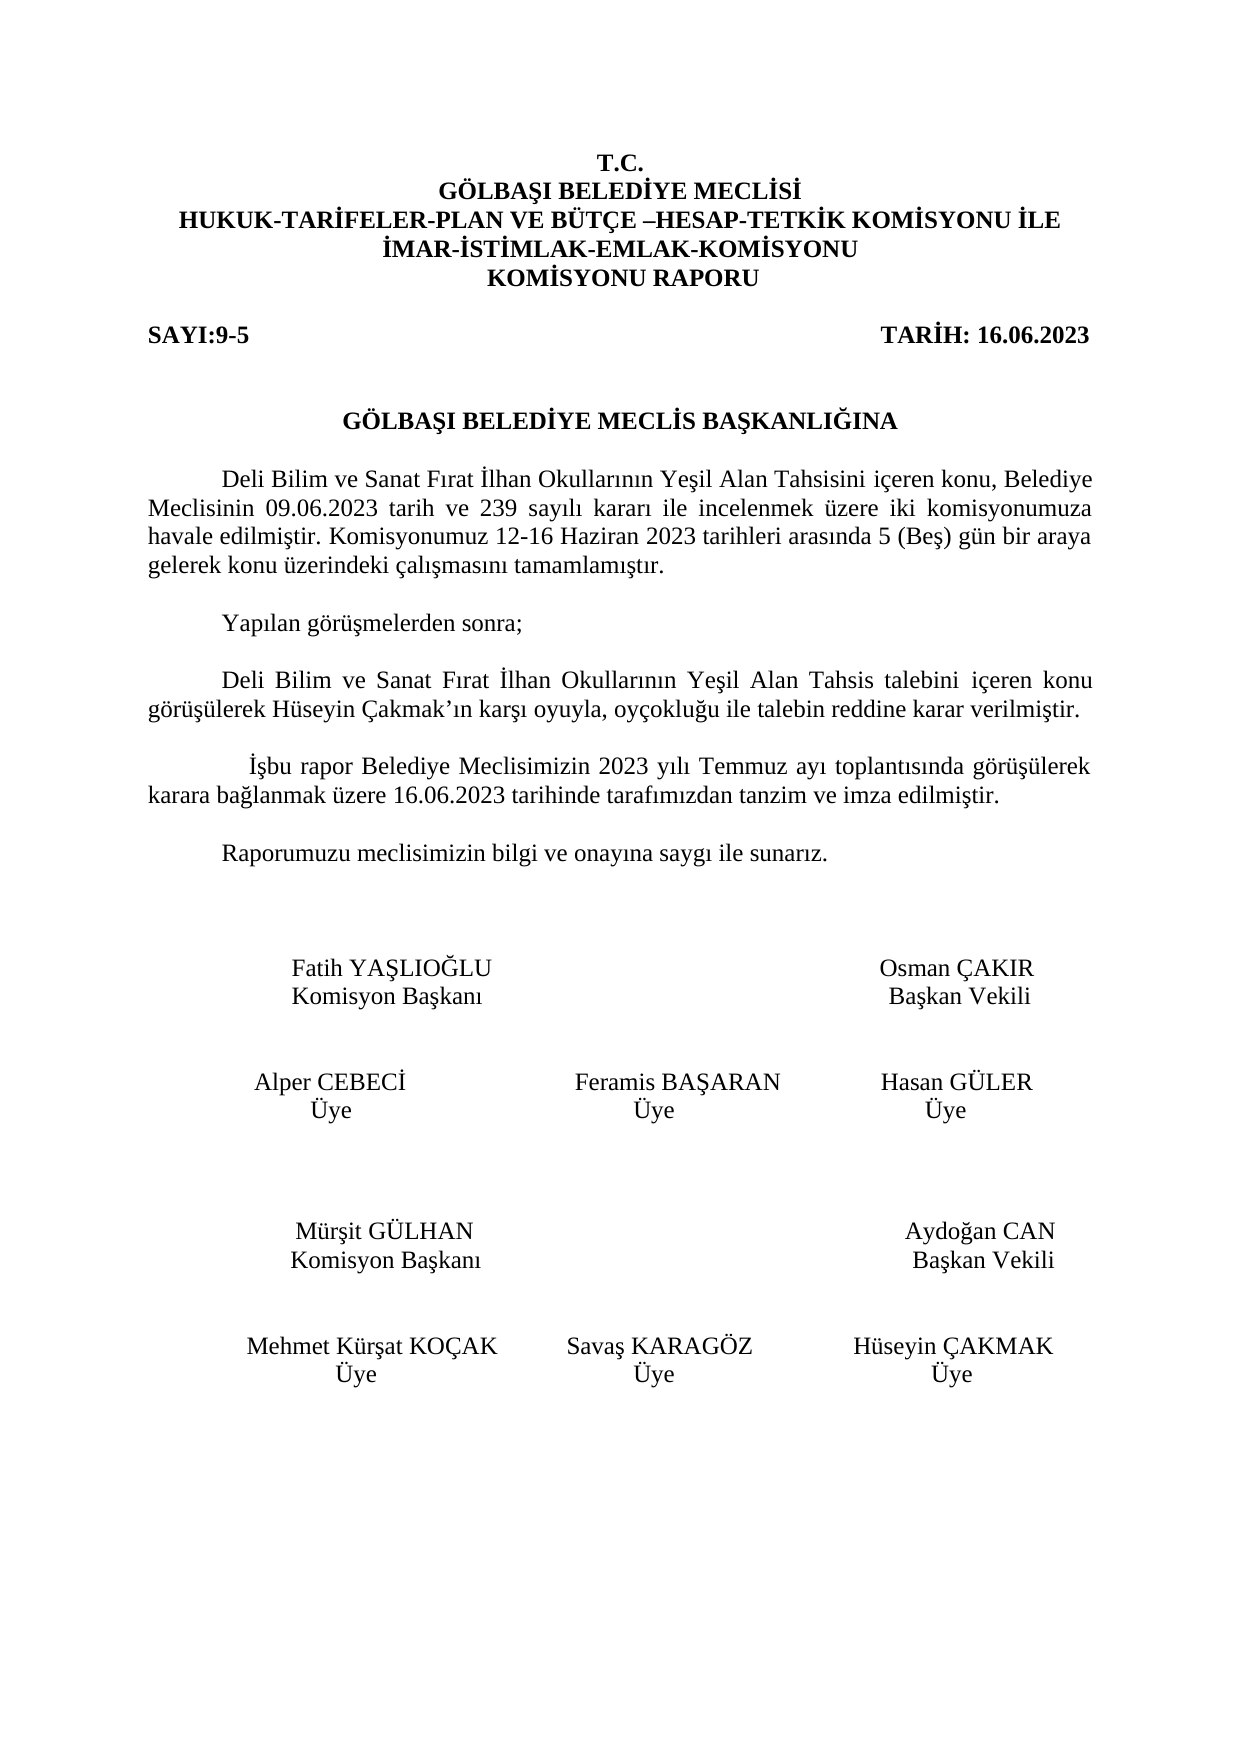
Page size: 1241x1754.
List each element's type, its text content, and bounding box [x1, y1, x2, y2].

text Raporumuzu meclisimizin bilgi ve onayına saygı ile sunarız. [148, 838, 1093, 866]
text Üye Üye Üye [148, 1359, 1093, 1388]
text Deli Bilim ve Sanat Fırat İlhan Okullarının Yeşil Alan Tahsisini içeren konu, Belediye Meclisinin 09.06.2023 tarih ve 239 sayılı kararı ile incelenmek üzere iki komisyonumuza havale edilmiştir. Komisyonumuz 12-16 Haziran 2023 tarihleri arasında 5 (Beş) gün bir araya gelerek konu üzerindeki çalışmasını tamamlamıştır. [148, 464, 1093, 579]
text Mehmet Kürşat KOÇAK Savaş KARAGÖZ Hüseyin ÇAKMAK [148, 1331, 1093, 1359]
text SAYI:9-5 TARİH: 16.06.2023 [148, 320, 1093, 349]
text Mürşit GÜLHAN Aydoğan CAN [148, 1216, 1093, 1245]
text Üye Üye Üye [148, 1096, 1093, 1124]
text Komisyon Başkanı Başkan Vekili [148, 1245, 1093, 1274]
text Komisyon Başkanı Başkan Vekili [148, 981, 1093, 1010]
text İşbu rapor Belediye Meclisimizin 2023 yılı Temmuz ayı toplantısında görüşülerek karara bağlanmak üzere 16.06.2023 tarihinde tarafımızdan tanzim ve imza edilmiştir. [148, 751, 1093, 809]
text T.C. [148, 148, 1093, 176]
text Yapılan görüşmelerden sonra; [148, 608, 1093, 636]
text Fatih YAŞLIOĞLU Osman ÇAKIR [148, 953, 1093, 981]
text Deli Bilim ve Sanat Fırat İlhan Okullarının Yeşil Alan Tahsis talebini içeren konu görüşülerek Hüseyin Çakmak’ın karşı oyuyla, oyçokluğu ile talebin reddine karar verilmiştir. [148, 665, 1093, 723]
text HUKUK-TARİFELER-PLAN VE BÜTÇE –HESAP-TETKİK KOMİSYONU İLE [148, 205, 1093, 234]
text KOMİSYONU RAPORU [148, 263, 1093, 291]
text GÖLBAŞI BELEDİYE MECLİSİ [148, 176, 1093, 205]
text İMAR-İSTİMLAK-EMLAK-KOMİSYONU [148, 234, 1093, 263]
text Alper CEBECİ Feramis BAŞARAN Hasan GÜLER [148, 1067, 1093, 1096]
text GÖLBAŞI BELEDİYE MECLİS BAŞKANLIĞINA [148, 406, 1093, 435]
